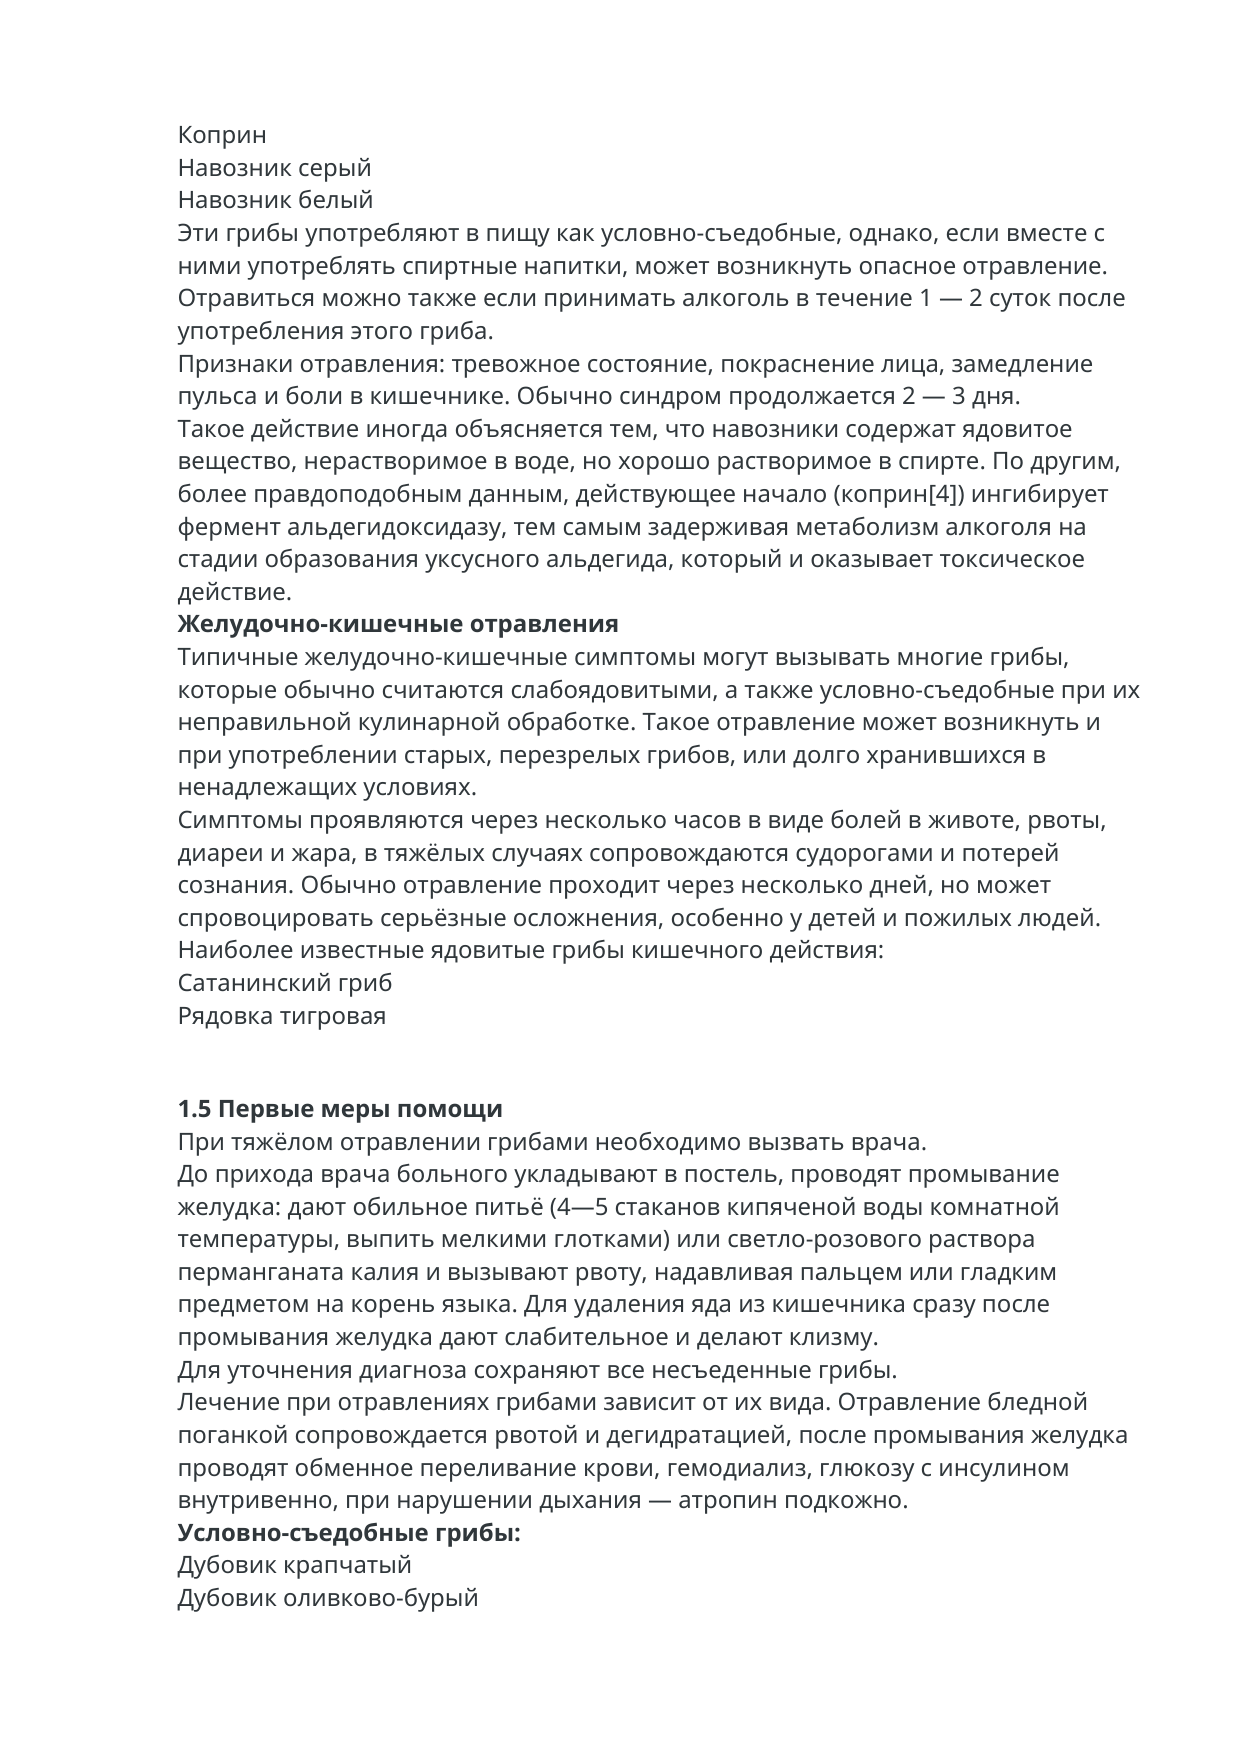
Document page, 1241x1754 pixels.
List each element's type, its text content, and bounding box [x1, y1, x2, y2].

text Наиболее известные ядовитые грибы кишечного действия: [177, 933, 1152, 966]
text Сатанинский гриб [177, 966, 1152, 998]
text Симптомы проявляются через несколько часов в виде болей в животе, рвоты, диареи и жара, в тяжёлых случаях сопровождаются судорогами и потерей сознания. Обычно отравление проходит через несколько дней, но может спровоцировать серьёзные осложнения, особенно у детей и пожилых людей. [177, 803, 1152, 933]
text Для уточнения диагноза сохраняют все несъеденные грибы. [177, 1352, 1152, 1385]
text Дубовик оливково-бурый [177, 1581, 1152, 1613]
text Эти грибы употребляют в пищу как условно-съедобные, однако, если вместе с ними употреблять спиртные напитки, может возникнуть опасное отравление. Отравиться можно также если принимать алкоголь в течение 1 — 2 суток после употребления этого гриба. [177, 216, 1152, 346]
text Желудочно-кишечные отравления [177, 607, 1152, 640]
text Коприн [177, 118, 1152, 151]
text Навозник серый [177, 151, 1152, 183]
text Лечение при отравлениях грибами зависит от их вида. Отравление бледной поганкой сопровождается рвотой и дегидратацией, после промывания желудка проводят обменное переливание крови, гемодиализ, глюкозу с инсулином внутривенно, при нарушении дыхания — атропин подкожно. [177, 1385, 1152, 1516]
text При тяжёлом отравлении грибами необходимо вызвать врача. [177, 1124, 1152, 1157]
text Признаки отравления: тревожное состояние, покраснение лица, замедление пульса и боли в кишечнике. Обычно синдром продолжается 2 — 3 дня. [177, 346, 1152, 412]
text До прихода врача больного укладывают в постель, проводят промывание желудка: дают обильное питьё (4—5 стаканов кипяченой воды комнатной температуры, выпить мелкими глотками) или светло-розового раствора перманганата калия и вызывают рвоту, надавливая пальцем или гладким предметом на корень языка. Для удаления яда из кишечника сразу после промывания желудка дают слабительное и делают клизму. [177, 1157, 1152, 1352]
text Такое действие иногда объясняется тем, что навозники содержат ядовитое вещество, нерастворимое в воде, но хорошо растворимое в спирте. По другим, более правдоподобным данным, действующее начало (коприн[4]) ингибирует фермент альдегидоксидазу, тем самым задерживая метаболизм алкоголя на стадии образования уксусного альдегида, который и оказывает токсическое действие. [177, 412, 1152, 607]
text 1.5 Первые меры помощи [177, 1092, 1152, 1124]
text Типичные желудочно-кишечные симптомы могут вызывать многие грибы, которые обычно считаются слабоядовитыми, а также условно-съедобные при их неправильной кулинарной обработке. Такое отравление может возникнуть и при употреблении старых, перезрелых грибов, или долго хранившихся в ненадлежащих условиях. [177, 640, 1152, 803]
text Дубовик крапчатый [177, 1548, 1152, 1581]
text Навозник белый [177, 183, 1152, 216]
text Условно-съедобные грибы: [177, 1516, 1152, 1548]
text Рядовка тигровая [177, 998, 1152, 1031]
